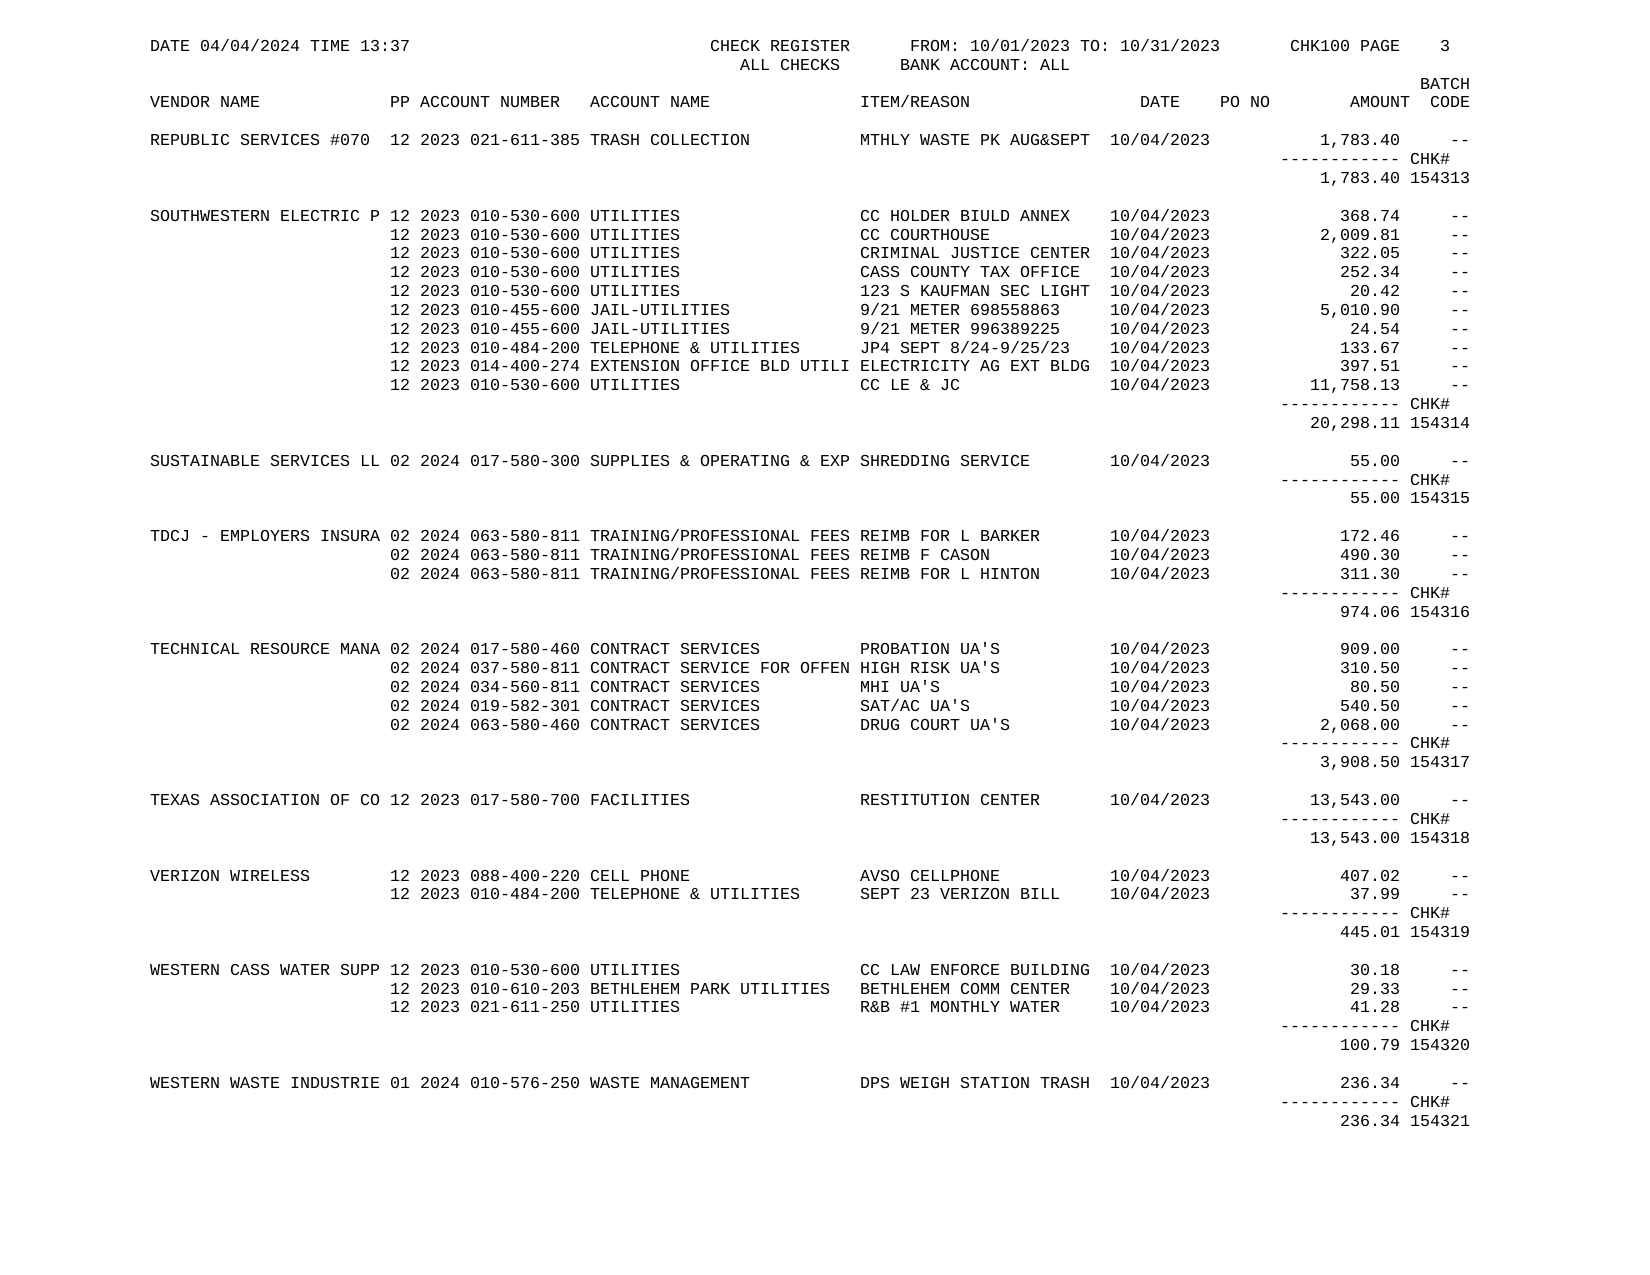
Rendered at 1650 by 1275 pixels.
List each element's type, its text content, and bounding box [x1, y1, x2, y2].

text TECHNICAL RESOURCE MANA 02 2024 017-580-460 CONTRACT SERVICES PROBATION UA'S 10/04/2023 909.00 -- [150, 641, 1500, 660]
text 236.34 154321 [150, 1112, 1500, 1131]
text 20,298.11 154314 [150, 414, 1500, 433]
text 13,543.00 154318 [150, 829, 1500, 848]
text 02 2024 063-580-811 TRAINING/PROFESSIONAL FEES REIMB FOR L HINTON 10/04/2023 311.30 -- [150, 565, 1500, 584]
text DATE 04/04/2024 TIME 13:37 CHECK REGISTER FROM: 10/01/2023 TO: 10/31/2023 CHK100 PAGE 3 [150, 37, 1500, 56]
text 1,783.40 154313 [150, 169, 1500, 188]
text ALL CHECKS BANK ACCOUNT: ALL [150, 56, 1500, 75]
text WESTERN WASTE INDUSTRIE 01 2024 010-576-250 WASTE MANAGEMENT DPS WEIGH STATION TRASH 10/04/2023 236.34 -- [150, 1074, 1500, 1093]
text SUSTAINABLE SERVICES LL 02 2024 017-580-300 SUPPLIES & OPERATING & EXP SHREDDING SERVICE 10/04/2023 55.00 -- [150, 452, 1500, 471]
text SOUTHWESTERN ELECTRIC P 12 2023 010-530-600 UTILITIES CC HOLDER BIULD ANNEX 10/04/2023 368.74 -- [150, 207, 1500, 226]
text 12 2023 021-611-250 UTILITIES R&B #1 MONTHLY WATER 10/04/2023 41.28 -- [150, 999, 1500, 1018]
text 12 2023 010-530-600 UTILITIES CRIMINAL JUSTICE CENTER 10/04/2023 322.05 -- [150, 245, 1500, 264]
text 100.79 154320 [150, 1037, 1500, 1056]
text ------------ CHK# [150, 584, 1500, 603]
text 12 2023 010-484-200 TELEPHONE & UTILITIES JP4 SEPT 8/24-9/25/23 10/04/2023 133.67 -- [150, 339, 1500, 358]
text WESTERN CASS WATER SUPP 12 2023 010-530-600 UTILITIES CC LAW ENFORCE BUILDING 10/04/2023 30.18 -- [150, 961, 1500, 980]
text TEXAS ASSOCIATION OF CO 12 2023 017-580-700 FACILITIES RESTITUTION CENTER 10/04/2023 13,543.00 -- [150, 792, 1500, 811]
text ------------ CHK# [150, 471, 1500, 490]
text 974.06 154316 [150, 603, 1500, 622]
text 55.00 154315 [150, 490, 1500, 509]
text 02 2024 019-582-301 CONTRACT SERVICES SAT/AC UA'S 10/04/2023 540.50 -- [150, 697, 1500, 716]
text 12 2023 010-530-600 UTILITIES 123 S KAUFMAN SEC LIGHT 10/04/2023 20.42 -- [150, 283, 1500, 301]
text ------------ CHK# [150, 151, 1500, 169]
text TDCJ - EMPLOYERS INSURA 02 2024 063-580-811 TRAINING/PROFESSIONAL FEES REIMB FOR L BARKER 10/04/2023 172.46 -- [150, 528, 1500, 547]
text 02 2024 063-580-811 TRAINING/PROFESSIONAL FEES REIMB F CASON 10/04/2023 490.30 -- [150, 547, 1500, 565]
text VENDOR NAME PP ACCOUNT NUMBER ACCOUNT NAME ITEM/REASON DATE PO NO AMOUNT CODE [150, 94, 1500, 113]
text 02 2024 037-580-811 CONTRACT SERVICE FOR OFFEN HIGH RISK UA'S 10/04/2023 310.50 -- [150, 660, 1500, 678]
text ------------ CHK# [150, 1093, 1500, 1112]
text 3,908.50 154317 [150, 754, 1500, 773]
text ------------ CHK# [150, 1018, 1500, 1037]
text 12 2023 010-530-600 UTILITIES CC COURTHOUSE 10/04/2023 2,009.81 -- [150, 226, 1500, 245]
text BATCH [150, 75, 1500, 94]
text ------------ CHK# [150, 905, 1500, 924]
text 02 2024 063-580-460 CONTRACT SERVICES DRUG COURT UA'S 10/04/2023 2,068.00 -- [150, 716, 1500, 735]
text ------------ CHK# [150, 735, 1500, 754]
text ------------ CHK# [150, 396, 1500, 414]
text VERIZON WIRELESS 12 2023 088-400-220 CELL PHONE AVSO CELLPHONE 10/04/2023 407.02 -- [150, 867, 1500, 886]
text 12 2023 010-484-200 TELEPHONE & UTILITIES SEPT 23 VERIZON BILL 10/04/2023 37.99 -- [150, 886, 1500, 905]
text 445.01 154319 [150, 924, 1500, 942]
text 12 2023 010-610-203 BETHLEHEM PARK UTILITIES BETHLEHEM COMM CENTER 10/04/2023 29.33 -- [150, 980, 1500, 999]
text ------------ CHK# [150, 811, 1500, 829]
text 12 2023 010-530-600 UTILITIES CC LE & JC 10/04/2023 11,758.13 -- [150, 377, 1500, 396]
text 12 2023 010-455-600 JAIL-UTILITIES 9/21 METER 996389225 10/04/2023 24.54 -- [150, 320, 1500, 339]
text 12 2023 010-455-600 JAIL-UTILITIES 9/21 METER 698558863 10/04/2023 5,010.90 -- [150, 301, 1500, 320]
text 12 2023 010-530-600 UTILITIES CASS COUNTY TAX OFFICE 10/04/2023 252.34 -- [150, 264, 1500, 283]
text REPUBLIC SERVICES #070 12 2023 021-611-385 TRASH COLLECTION MTHLY WASTE PK AUG&SEPT 10/04/2023 1,783.40 -- [150, 132, 1500, 151]
text 02 2024 034-560-811 CONTRACT SERVICES MHI UA'S 10/04/2023 80.50 -- [150, 678, 1500, 697]
text 12 2023 014-400-274 EXTENSION OFFICE BLD UTILI ELECTRICITY AG EXT BLDG 10/04/2023 397.51 -- [150, 358, 1500, 377]
